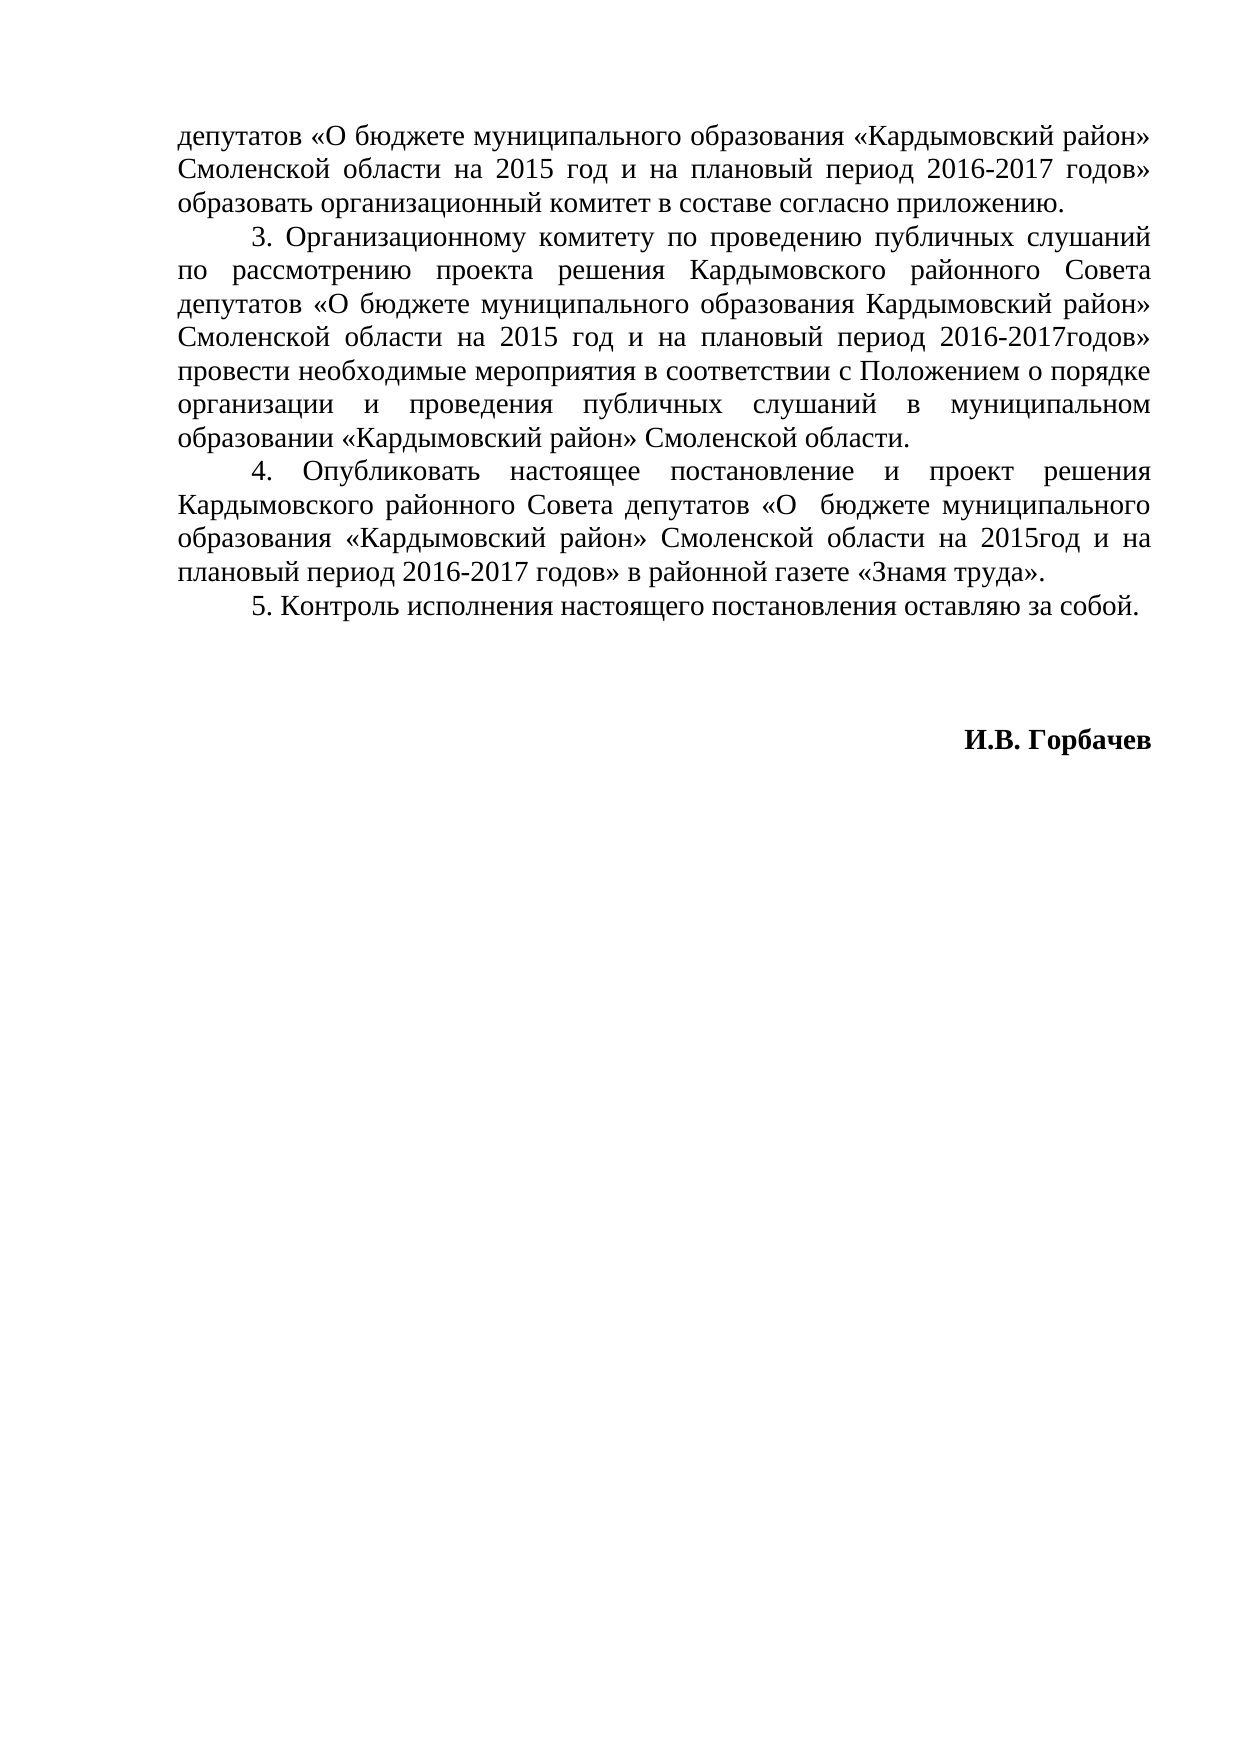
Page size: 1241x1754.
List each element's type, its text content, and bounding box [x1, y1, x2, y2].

text 3. Организационному комитету по проведению публичных слушаний по рассмотрению проекта решения Кардымовского районного Совета депутатов «О бюджете муниципального образования Кардымовский район» Смоленской области на 2015 год и на плановый период 2016-2017годов» провести необходимые мероприятия в соответствии с Положением о порядке организации и проведения публичных слушаний в муниципальном образовании «Кардымовский район» Смоленской области. [177, 219, 1152, 453]
text 4. Опубликовать настоящее постановление и проект решения Кардымовского районного Совета депутатов «О бюджете муниципального образования «Кардымовский район» Смоленской области на 2015год и на плановый период 2016-2017 годов» в районной газете «Знамя труда». [177, 453, 1152, 588]
text 5. Контроль исполнения настоящего постановления оставляю за собой. [177, 588, 1152, 621]
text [177, 118, 1152, 219]
text И.В. Горбачев [177, 722, 1152, 755]
